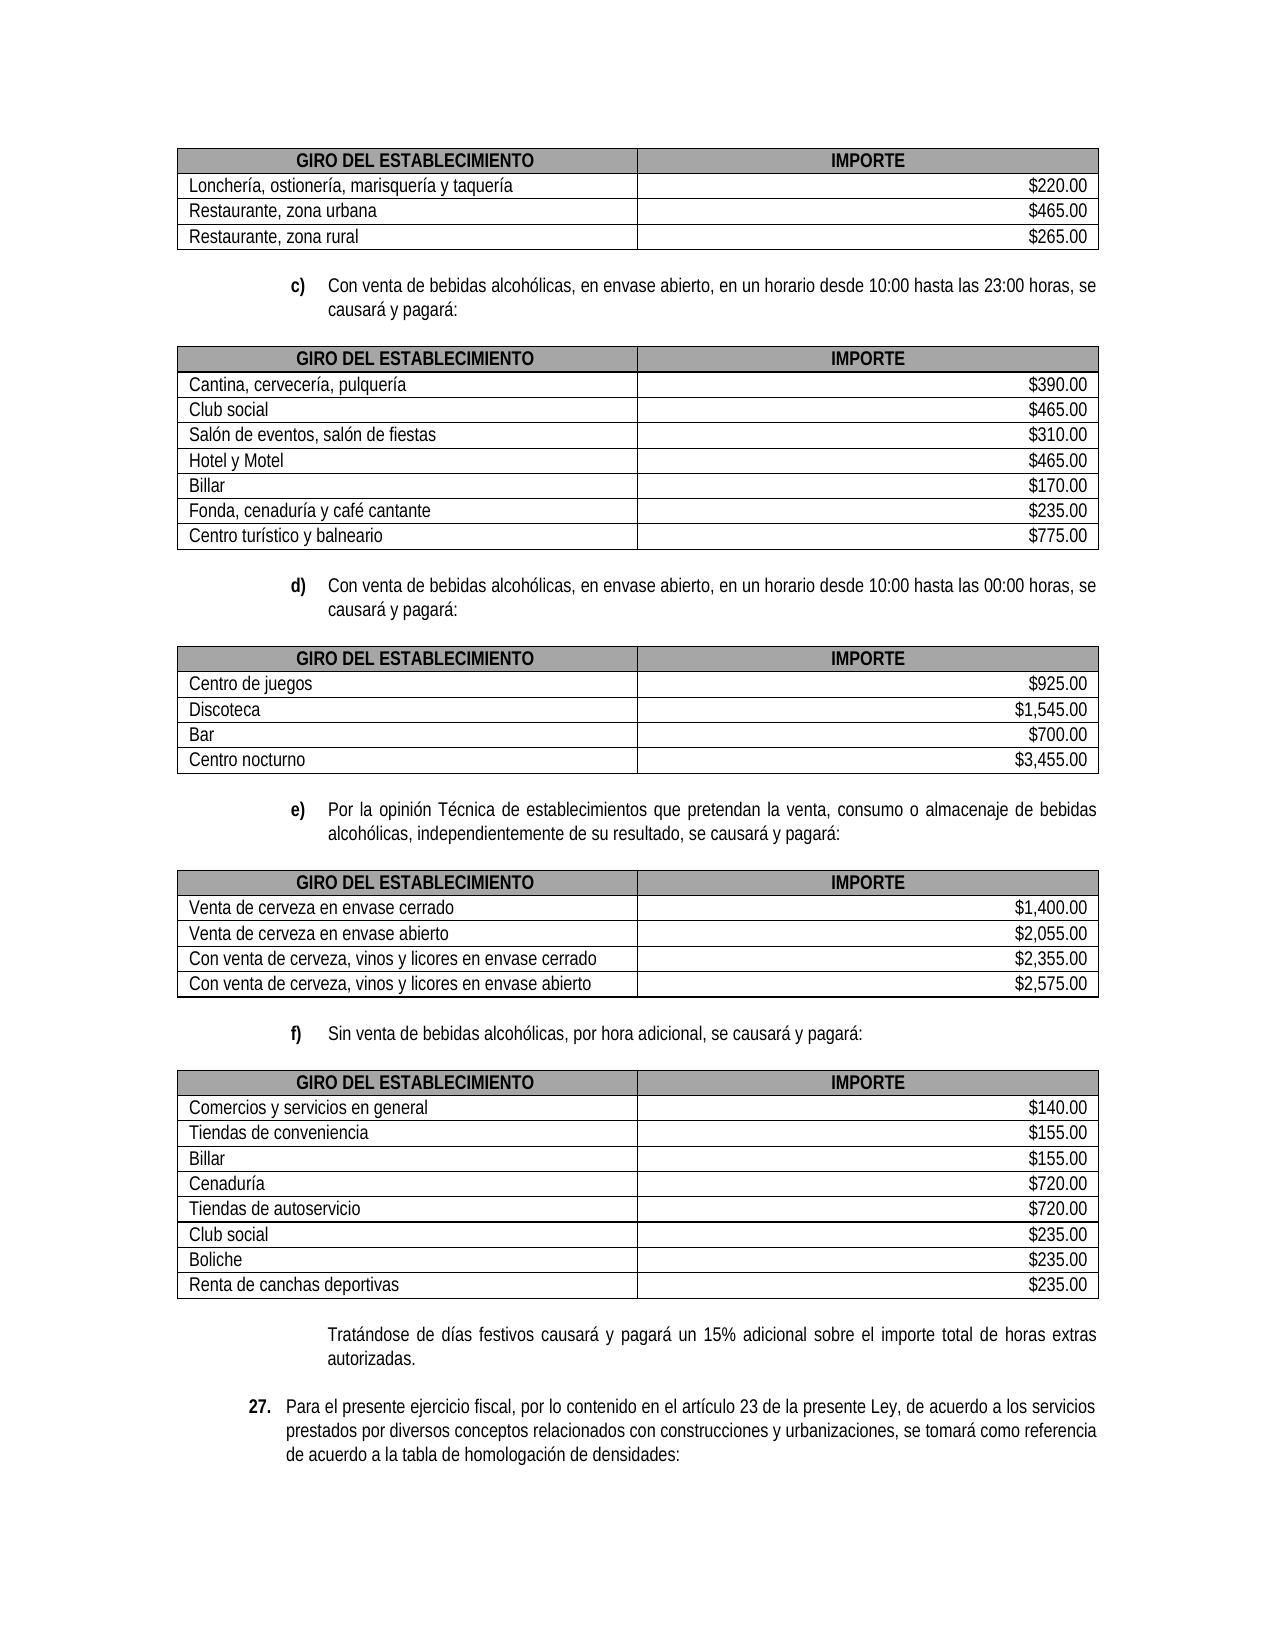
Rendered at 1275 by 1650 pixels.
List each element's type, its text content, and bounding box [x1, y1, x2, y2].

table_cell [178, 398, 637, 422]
list Sin venta de bebidas alcohólicas, por hora adicional, se causará y pagará: [291, 1021, 1098, 1044]
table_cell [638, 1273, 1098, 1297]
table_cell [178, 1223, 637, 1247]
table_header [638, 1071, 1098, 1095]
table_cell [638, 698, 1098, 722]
list Con venta de bebidas alcohólicas, en envase abierto, en un horario desde 10:00 hasta las 00:00 horas, se causará y pagará: [291, 574, 1098, 621]
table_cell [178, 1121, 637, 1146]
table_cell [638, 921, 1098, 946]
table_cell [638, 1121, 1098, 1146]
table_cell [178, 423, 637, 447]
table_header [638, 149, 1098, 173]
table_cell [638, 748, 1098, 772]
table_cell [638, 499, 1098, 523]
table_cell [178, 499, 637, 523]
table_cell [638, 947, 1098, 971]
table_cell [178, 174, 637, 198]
text Tratándose de días festivos causará y pagará un 15% adicional sobre el importe total de horas extras autorizadas. [327, 1322, 1098, 1369]
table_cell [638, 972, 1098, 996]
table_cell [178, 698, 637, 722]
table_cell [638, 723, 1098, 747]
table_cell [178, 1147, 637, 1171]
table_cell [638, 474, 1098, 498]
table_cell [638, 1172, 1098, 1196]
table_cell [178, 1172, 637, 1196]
list Por la opinión Técnica de establecimientos que pretendan la venta, consumo o almacenaje de bebidas alcohólicas, independientemente de su resultado, se causará y pagará: [291, 798, 1098, 844]
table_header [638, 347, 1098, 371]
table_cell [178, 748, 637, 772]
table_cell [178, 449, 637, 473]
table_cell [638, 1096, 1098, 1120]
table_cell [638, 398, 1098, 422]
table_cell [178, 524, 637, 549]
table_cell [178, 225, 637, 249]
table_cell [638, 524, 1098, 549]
list Con venta de bebidas alcohólicas, en envase abierto, en un horario desde 10:00 hasta las 23:00 horas, se causará y pagará: [291, 274, 1098, 321]
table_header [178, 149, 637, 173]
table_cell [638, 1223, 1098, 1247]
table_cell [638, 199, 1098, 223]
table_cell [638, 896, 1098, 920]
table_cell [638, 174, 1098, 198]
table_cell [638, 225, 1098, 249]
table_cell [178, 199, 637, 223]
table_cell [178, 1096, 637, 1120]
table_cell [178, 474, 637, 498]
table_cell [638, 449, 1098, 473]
list Para el presente ejercicio fiscal, por lo contenido en el artículo 23 de la presente Ley, de acuerdo a los servicios prestados por diversos conceptos relacionados con construcciones y urbanizaciones, se tomará como referencia de acuerdo a la tabla de homologación de densidades: [249, 1395, 1098, 1466]
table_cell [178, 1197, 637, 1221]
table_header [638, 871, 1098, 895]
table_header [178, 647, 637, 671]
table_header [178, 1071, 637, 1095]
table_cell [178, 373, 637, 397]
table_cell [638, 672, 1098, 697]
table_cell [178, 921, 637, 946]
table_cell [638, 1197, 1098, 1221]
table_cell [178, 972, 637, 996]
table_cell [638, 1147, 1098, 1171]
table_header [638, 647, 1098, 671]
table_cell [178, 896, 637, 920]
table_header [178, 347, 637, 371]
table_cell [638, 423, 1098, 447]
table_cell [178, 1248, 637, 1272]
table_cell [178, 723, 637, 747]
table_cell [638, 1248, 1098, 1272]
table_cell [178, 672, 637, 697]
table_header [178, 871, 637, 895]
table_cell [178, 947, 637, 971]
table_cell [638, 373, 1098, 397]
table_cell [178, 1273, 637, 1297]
